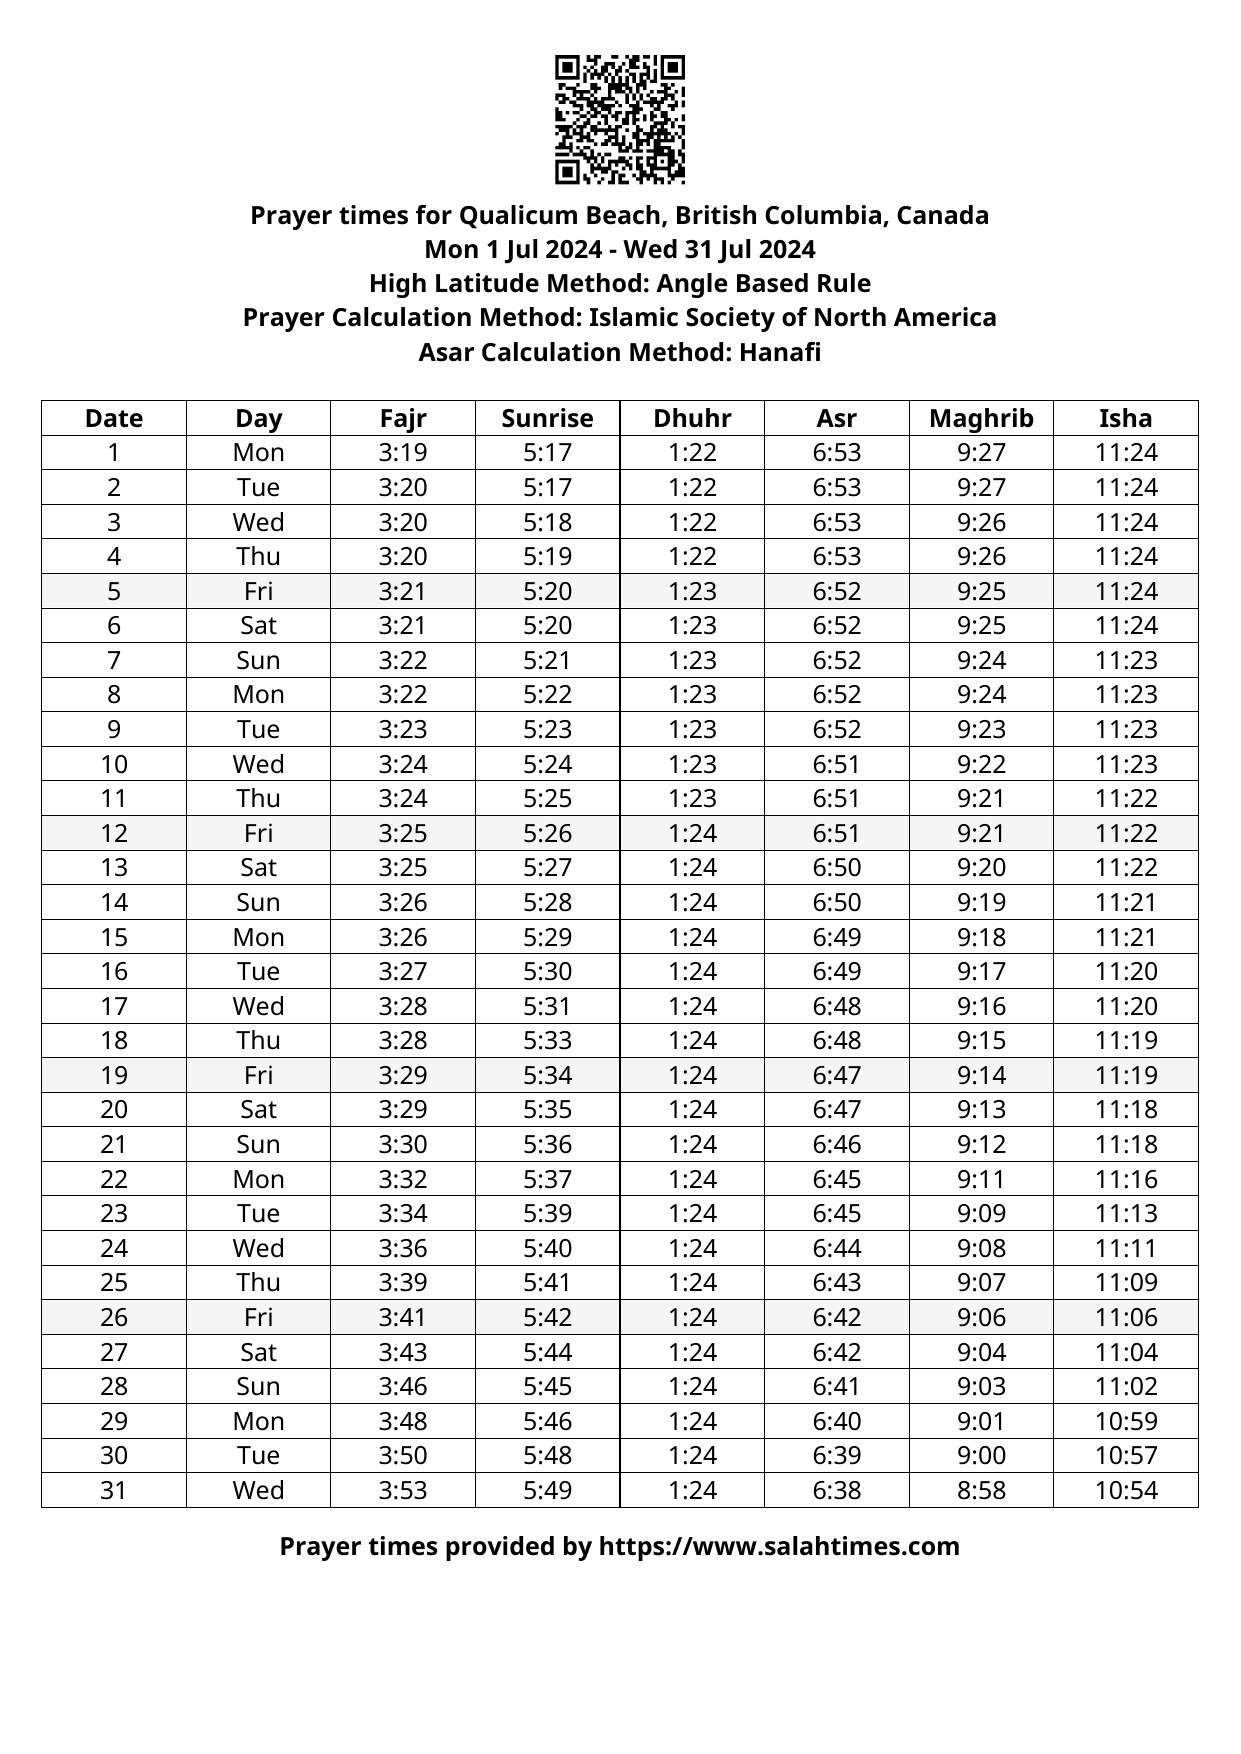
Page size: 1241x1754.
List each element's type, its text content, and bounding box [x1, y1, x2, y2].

table_cell 1 [42, 436, 186, 469]
table_cell Sat [187, 1093, 330, 1126]
table_cell Tue [187, 954, 330, 988]
table_cell 6:53 [765, 470, 909, 504]
table_cell 1:24 [621, 1058, 764, 1092]
table_cell Thu [187, 539, 330, 573]
table_cell Fri [187, 574, 330, 607]
table_cell 5:37 [476, 1162, 619, 1195]
table_cell 5:35 [476, 1093, 619, 1126]
table_cell Mon [187, 920, 330, 953]
table_cell 1:24 [621, 1024, 764, 1057]
table_cell 5:30 [476, 954, 619, 988]
table_cell 6:49 [765, 954, 909, 988]
table_cell 9:25 [910, 609, 1053, 642]
table_cell 9:24 [910, 643, 1053, 677]
table_cell 3:43 [331, 1335, 475, 1368]
table_cell 5:18 [476, 505, 619, 538]
table_cell 5:39 [476, 1196, 619, 1230]
table_cell 11:06 [1054, 1300, 1198, 1334]
table_cell 6:40 [765, 1404, 909, 1437]
table_cell 3:24 [331, 747, 475, 780]
table_cell 11:23 [1054, 712, 1198, 746]
table_cell 9:07 [910, 1266, 1053, 1299]
table_cell 1:22 [621, 505, 764, 538]
table_cell 1:22 [621, 470, 764, 504]
table_cell 9:09 [910, 1196, 1053, 1230]
table_cell 9:11 [910, 1162, 1053, 1195]
table_cell 9:00 [910, 1439, 1053, 1472]
table_cell 1:24 [621, 1231, 764, 1264]
table_cell 3:23 [331, 712, 475, 746]
table_cell 1:24 [621, 1162, 764, 1195]
table_cell 1:24 [621, 1335, 764, 1368]
table_cell 1:23 [621, 781, 764, 815]
table_cell 10:54 [1054, 1473, 1198, 1507]
table_cell 9:23 [910, 712, 1053, 746]
table_cell 3:20 [331, 470, 475, 504]
table_cell Mon [187, 436, 330, 469]
table_cell 1:24 [621, 1127, 764, 1161]
table_cell 1:24 [621, 920, 764, 953]
table_cell 9:26 [910, 505, 1053, 538]
table_cell 3:46 [331, 1369, 475, 1403]
table_cell 1:22 [621, 539, 764, 573]
table_cell 11:11 [1054, 1231, 1198, 1264]
table_cell Sat [187, 609, 330, 642]
table_cell 11:23 [1054, 678, 1198, 711]
table_cell 11:20 [1054, 989, 1198, 1022]
table_cell 3:39 [331, 1266, 475, 1299]
table_cell 7 [42, 643, 186, 677]
table_cell 3:25 [331, 816, 475, 849]
table_cell 6:42 [765, 1335, 909, 1368]
table_cell 5:28 [476, 885, 619, 919]
table_cell 3:24 [331, 781, 475, 815]
table_cell 19 [42, 1058, 186, 1092]
table_cell 1:23 [621, 747, 764, 780]
table_cell 25 [42, 1266, 186, 1299]
table_cell 3:21 [331, 574, 475, 607]
table_cell 1:23 [621, 609, 764, 642]
table_cell 9:18 [910, 920, 1053, 953]
table_cell 27 [42, 1335, 186, 1368]
table_cell Tue [187, 1439, 330, 1472]
table_cell 5:25 [476, 781, 619, 815]
table_cell 5:34 [476, 1058, 619, 1092]
table_cell 5:45 [476, 1369, 619, 1403]
table_header Date [42, 401, 186, 434]
table_cell 4 [42, 539, 186, 573]
picture [542, 41, 699, 198]
table_cell 6:51 [765, 781, 909, 815]
table_cell 1:24 [621, 989, 764, 1022]
table_cell 11:24 [1054, 505, 1198, 538]
text Prayer times for Qualicum Beach, British Columbia, Canada [42, 198, 1198, 232]
table_cell 9:06 [910, 1300, 1053, 1334]
table_cell 1:22 [621, 436, 764, 469]
table_cell 9:16 [910, 989, 1053, 1022]
text Asar Calculation Method: Hanafi [42, 334, 1198, 368]
table_cell 30 [42, 1439, 186, 1472]
table_cell 6:52 [765, 678, 909, 711]
text Prayer Calculation Method: Islamic Society of North America [42, 300, 1198, 334]
table_cell 28 [42, 1369, 186, 1403]
table_cell 5:40 [476, 1231, 619, 1264]
table_cell 3:21 [331, 609, 475, 642]
table_cell 11:18 [1054, 1127, 1198, 1161]
table_cell 6:50 [765, 885, 909, 919]
table_cell 13 [42, 851, 186, 884]
table_cell 6:51 [765, 816, 909, 849]
table_header Day [187, 401, 330, 434]
table_cell 11:24 [1054, 436, 1198, 469]
table_cell 6:43 [765, 1266, 909, 1299]
table_cell 5:31 [476, 989, 619, 1022]
table_cell 6:42 [765, 1300, 909, 1334]
table_cell 1:24 [621, 1404, 764, 1437]
table_cell 6:41 [765, 1369, 909, 1403]
table_cell 6:46 [765, 1127, 909, 1161]
table_cell 21 [42, 1127, 186, 1161]
table_cell 9:12 [910, 1127, 1053, 1161]
table_cell 3:36 [331, 1231, 475, 1264]
table_cell 6:52 [765, 712, 909, 746]
table_cell Sat [187, 851, 330, 884]
table_cell 3 [42, 505, 186, 538]
table_cell Fri [187, 1300, 330, 1334]
table_cell 5:22 [476, 678, 619, 711]
table_cell 9:19 [910, 885, 1053, 919]
table_cell 9:27 [910, 470, 1053, 504]
table_cell 3:26 [331, 920, 475, 953]
table_cell 5:24 [476, 747, 619, 780]
table_header Fajr [331, 401, 475, 434]
table_cell 10:57 [1054, 1439, 1198, 1472]
table_cell Thu [187, 781, 330, 815]
table_cell Wed [187, 1231, 330, 1264]
table_cell 5:42 [476, 1300, 619, 1334]
table_cell Wed [187, 747, 330, 780]
table_cell Thu [187, 1024, 330, 1057]
table_cell 9:22 [910, 747, 1053, 780]
table_cell 20 [42, 1093, 186, 1126]
table_cell 9:17 [910, 954, 1053, 988]
text High Latitude Method: Angle Based Rule [42, 266, 1198, 300]
table_cell 11:19 [1054, 1024, 1198, 1057]
table_cell 9:04 [910, 1335, 1053, 1368]
table_cell 11 [42, 781, 186, 815]
table_cell 11:21 [1054, 920, 1198, 953]
table_cell 6:39 [765, 1439, 909, 1472]
table_cell 3:27 [331, 954, 475, 988]
table_cell 1:24 [621, 885, 764, 919]
table_cell 10:59 [1054, 1404, 1198, 1437]
table_cell 29 [42, 1404, 186, 1437]
table_cell 1:23 [621, 678, 764, 711]
table_cell 9:14 [910, 1058, 1053, 1092]
table_cell Sun [187, 1369, 330, 1403]
table_cell 6:51 [765, 747, 909, 780]
table_cell 11:22 [1054, 781, 1198, 815]
table_cell 6:47 [765, 1058, 909, 1092]
table_cell 3:48 [331, 1404, 475, 1437]
table_cell Tue [187, 1196, 330, 1230]
table_cell 5:27 [476, 851, 619, 884]
table_cell 3:22 [331, 678, 475, 711]
table_cell 3:19 [331, 436, 475, 469]
table_cell 5:46 [476, 1404, 619, 1437]
table_cell 6:48 [765, 1024, 909, 1057]
table_cell 3:22 [331, 643, 475, 677]
table_cell 5:44 [476, 1335, 619, 1368]
table_cell 9:01 [910, 1404, 1053, 1437]
table_cell 3:53 [331, 1473, 475, 1507]
table_cell 5:19 [476, 539, 619, 573]
table_cell 9:21 [910, 781, 1053, 815]
table_cell 6:44 [765, 1231, 909, 1264]
table_cell Wed [187, 1473, 330, 1507]
table_cell 11:24 [1054, 609, 1198, 642]
table_cell 24 [42, 1231, 186, 1264]
table_cell 5:21 [476, 643, 619, 677]
table_cell 6:52 [765, 574, 909, 607]
table_header Sunrise [476, 401, 619, 434]
table_cell 3:28 [331, 989, 475, 1022]
text Mon 1 Jul 2024 - Wed 31 Jul 2024 [42, 232, 1198, 266]
table_cell 1:24 [621, 1093, 764, 1126]
table_cell 11:04 [1054, 1335, 1198, 1368]
table_cell Sun [187, 885, 330, 919]
table_cell 11:24 [1054, 574, 1198, 607]
table_cell 6:45 [765, 1162, 909, 1195]
table_cell 6:53 [765, 436, 909, 469]
table_cell 3:25 [331, 851, 475, 884]
table_cell 5:29 [476, 920, 619, 953]
table_cell 26 [42, 1300, 186, 1334]
table_cell 18 [42, 1024, 186, 1057]
table_cell 5:20 [476, 574, 619, 607]
table_cell 6:53 [765, 505, 909, 538]
table_cell 6:52 [765, 643, 909, 677]
table_cell 6:50 [765, 851, 909, 884]
table_cell 5:17 [476, 470, 619, 504]
table_cell Thu [187, 1266, 330, 1299]
table_cell Sun [187, 1127, 330, 1161]
table_cell 2 [42, 470, 186, 504]
table_cell 3:50 [331, 1439, 475, 1472]
table_cell 1:24 [621, 816, 764, 849]
table_cell 11:24 [1054, 470, 1198, 504]
table_cell 23 [42, 1196, 186, 1230]
table_cell 3:20 [331, 505, 475, 538]
table_cell 3:29 [331, 1058, 475, 1092]
table_cell 11:21 [1054, 885, 1198, 919]
table_cell 11:24 [1054, 539, 1198, 573]
table_cell 3:34 [331, 1196, 475, 1230]
table_cell 8 [42, 678, 186, 711]
table_cell 3:20 [331, 539, 475, 573]
table_cell 3:28 [331, 1024, 475, 1057]
table_cell 10 [42, 747, 186, 780]
table_cell Tue [187, 470, 330, 504]
table_cell Mon [187, 1162, 330, 1195]
table_cell 5:36 [476, 1127, 619, 1161]
table_cell 1:24 [621, 1369, 764, 1403]
table_cell 11:18 [1054, 1093, 1198, 1126]
table_cell 9:24 [910, 678, 1053, 711]
table_cell 5:20 [476, 609, 619, 642]
table_cell 9:03 [910, 1369, 1053, 1403]
table_cell 5:26 [476, 816, 619, 849]
table_cell Fri [187, 816, 330, 849]
table_cell 11:13 [1054, 1196, 1198, 1230]
table_cell 14 [42, 885, 186, 919]
table_cell 5:41 [476, 1266, 619, 1299]
table_cell 8:58 [910, 1473, 1053, 1507]
table_cell Fri [187, 1058, 330, 1092]
table_cell 6 [42, 609, 186, 642]
table_cell 11:22 [1054, 816, 1198, 849]
table_cell 17 [42, 989, 186, 1022]
table_cell Mon [187, 1404, 330, 1437]
text Prayer times provided by https://www.salahtimes.com [42, 1528, 1198, 1563]
table_cell 11:16 [1054, 1162, 1198, 1195]
table_cell 9:08 [910, 1231, 1053, 1264]
table_cell 5:33 [476, 1024, 619, 1057]
table_cell Sun [187, 643, 330, 677]
table_cell Sat [187, 1335, 330, 1368]
table_header Asr [765, 401, 909, 434]
table_cell 12 [42, 816, 186, 849]
table_header Maghrib [910, 401, 1053, 434]
table_header Isha [1054, 401, 1198, 434]
table_cell 9 [42, 712, 186, 746]
table_cell 6:38 [765, 1473, 909, 1507]
table_cell 1:24 [621, 1266, 764, 1299]
table_cell 1:24 [621, 1473, 764, 1507]
table_cell 11:23 [1054, 643, 1198, 677]
table_cell Mon [187, 678, 330, 711]
table_cell 3:26 [331, 885, 475, 919]
table_cell 5 [42, 574, 186, 607]
table_cell 1:23 [621, 574, 764, 607]
table_cell 11:02 [1054, 1369, 1198, 1403]
table_cell 22 [42, 1162, 186, 1195]
table_cell 9:26 [910, 539, 1053, 573]
table_cell 6:48 [765, 989, 909, 1022]
table_cell 5:49 [476, 1473, 619, 1507]
table_cell 5:23 [476, 712, 619, 746]
table_cell 31 [42, 1473, 186, 1507]
table_cell 1:24 [621, 1196, 764, 1230]
table_cell 9:25 [910, 574, 1053, 607]
table_cell 9:13 [910, 1093, 1053, 1126]
table_cell 11:22 [1054, 851, 1198, 884]
table_cell 3:30 [331, 1127, 475, 1161]
table_cell 6:52 [765, 609, 909, 642]
table_cell Wed [187, 505, 330, 538]
table_cell 1:23 [621, 712, 764, 746]
table_cell 11:20 [1054, 954, 1198, 988]
table_cell 16 [42, 954, 186, 988]
table_cell 6:49 [765, 920, 909, 953]
table_cell 5:48 [476, 1439, 619, 1472]
table_cell 1:24 [621, 1300, 764, 1334]
table_cell Wed [187, 989, 330, 1022]
table_cell 9:20 [910, 851, 1053, 884]
table_cell 9:27 [910, 436, 1053, 469]
table_cell 3:41 [331, 1300, 475, 1334]
table_header Dhuhr [621, 401, 764, 434]
table_cell 3:29 [331, 1093, 475, 1126]
table_cell 6:53 [765, 539, 909, 573]
table_cell 11:19 [1054, 1058, 1198, 1092]
table_cell 9:21 [910, 816, 1053, 849]
table_cell 11:09 [1054, 1266, 1198, 1299]
table_cell 9:15 [910, 1024, 1053, 1057]
table_cell 1:24 [621, 954, 764, 988]
table_cell 5:17 [476, 436, 619, 469]
table_cell 1:23 [621, 643, 764, 677]
table_cell 6:47 [765, 1093, 909, 1126]
table_cell 11:23 [1054, 747, 1198, 780]
table_cell 6:45 [765, 1196, 909, 1230]
table_cell 15 [42, 920, 186, 953]
table_cell 3:32 [331, 1162, 475, 1195]
table_cell 1:24 [621, 1439, 764, 1472]
table_cell 1:24 [621, 851, 764, 884]
table_cell Tue [187, 712, 330, 746]
